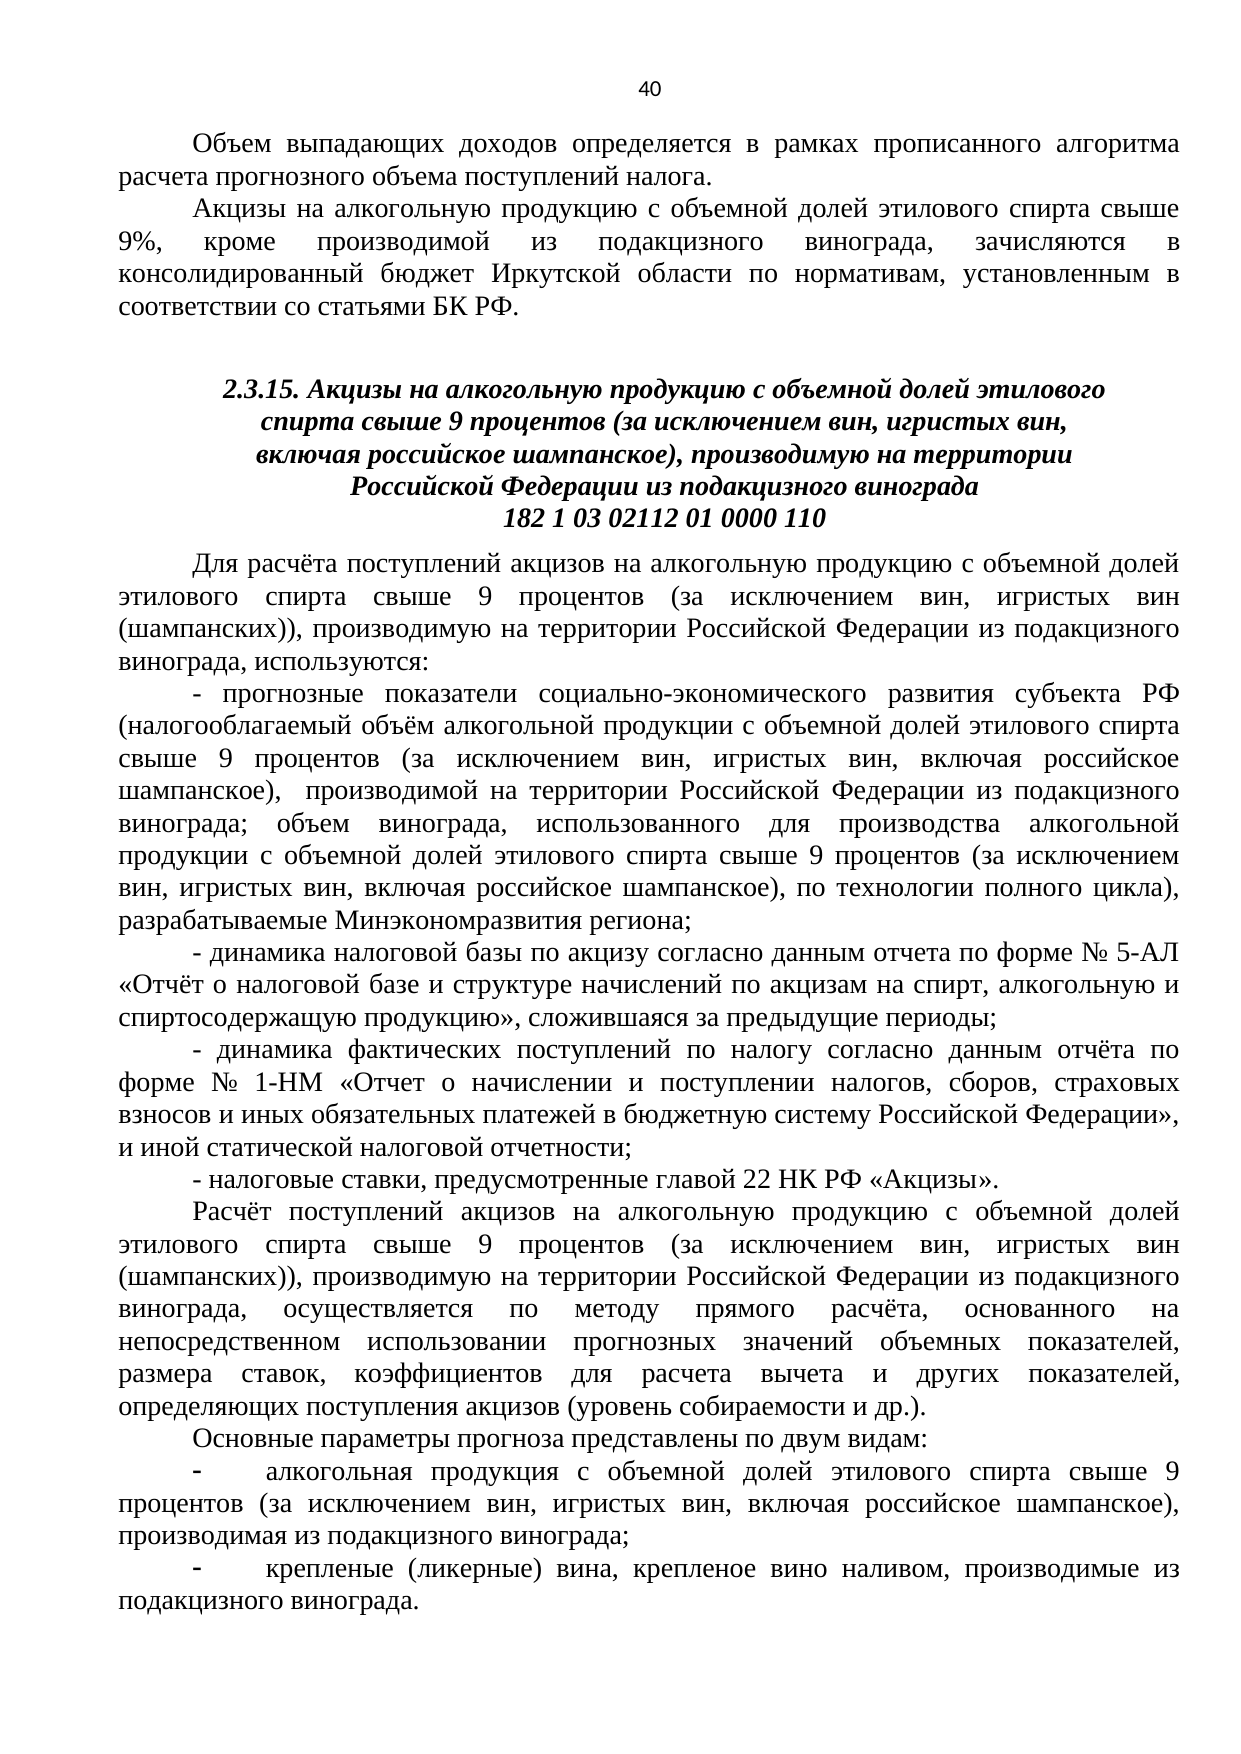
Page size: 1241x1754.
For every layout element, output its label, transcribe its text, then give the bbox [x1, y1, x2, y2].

text - динамика налоговой базы по акцизу согласно данным отчета по форме № 5-АЛ «Отчёт о налоговой базе и структуре начислений по акцизам на спирт, алкогольную и спиртосодержащую продукцию», сложившаяся за предыдущие периоды; [118, 935, 1181, 1032]
text Объем выпадающих доходов определяется в рамках прописанного алгоритма расчета прогнозного объема поступлений налога. [118, 127, 1181, 191]
text - прогнозные показатели социально-экономического развития субъекта РФ (налогооблагаемый объём алкогольной продукции с объемной долей этилового спирта свыше 9 процентов (за исключением вин, игристых вин, включая российское шампанское), производимой на территории Российской Федерации из подакцизного винограда; объем винограда, использованного для производства алкогольной продукции с объемной долей этилового спирта свыше 9 процентов (за исключением вин, игристых вин, включая российское шампанское), по технологии полного цикла), разрабатываемые Минэкономразвития региона; [118, 676, 1181, 935]
text - налоговые ставки, предусмотренные главой 22 НК РФ «Акцизы». [118, 1162, 1181, 1194]
text Расчёт поступлений акцизов на алкогольную продукцию с объемной долей этилового спирта свыше 9 процентов (за исключением вин, игристых вин (шампанских)), производимую на территории Российской Федерации из подакцизного винограда, осуществляется по методу прямого расчёта, основанного на непосредственном использовании прогнозных значений объемных показателей, размера ставок, коэффициентов для расчета вычета и других показателей, определяющих поступления акцизов (уровень собираемости и др.). [118, 1194, 1181, 1421]
text Для расчёта поступлений акцизов на алкогольную продукцию с объемной долей этилового спирта свыше 9 процентов (за исключением вин, игристых вин (шампанских)), производимую на территории Российской Федерации из подакцизного винограда, используются: [118, 546, 1181, 676]
text Акцизы на алкогольную продукцию с объемной долей этилового спирта свыше 9%, кроме производимой из подакцизного винограда, зачисляются в консолидированный бюджет Иркутской области по нормативам, установленным в соответствии со статьями БК РФ. [118, 191, 1181, 321]
list алкогольная продукция с объемной долей этилового спирта свыше 9 процентов (за исключением вин, игристых вин, включая российское шампанское), производимая из подакцизного винограда; [118, 1453, 1181, 1551]
text - динамика фактических поступлений по налогу согласно данным отчёта по форме № 1-НМ «Отчет о начислении и поступлении налогов, сборов, страховых взносов и иных обязательных платежей в бюджетную систему Российской Федерации», и иной статической налоговой отчетности; [118, 1032, 1181, 1162]
subtitle 2.3.15. Акцизы на алкогольную продукцию с объемной долей этилового спирта свыше 9 процентов (за исключением вин, игристых вин, включая российское шампанское), производимую на территории Российской Федерации из подакцизного винограда 182 1 03 02112 01 0000 110 [222, 372, 1107, 534]
list крепленые (ликерные) вина, крепленое вино наливом, производимые из подакцизного винограда. [118, 1551, 1181, 1616]
text Основные параметры прогноза представлены по двум видам: [118, 1421, 1181, 1453]
